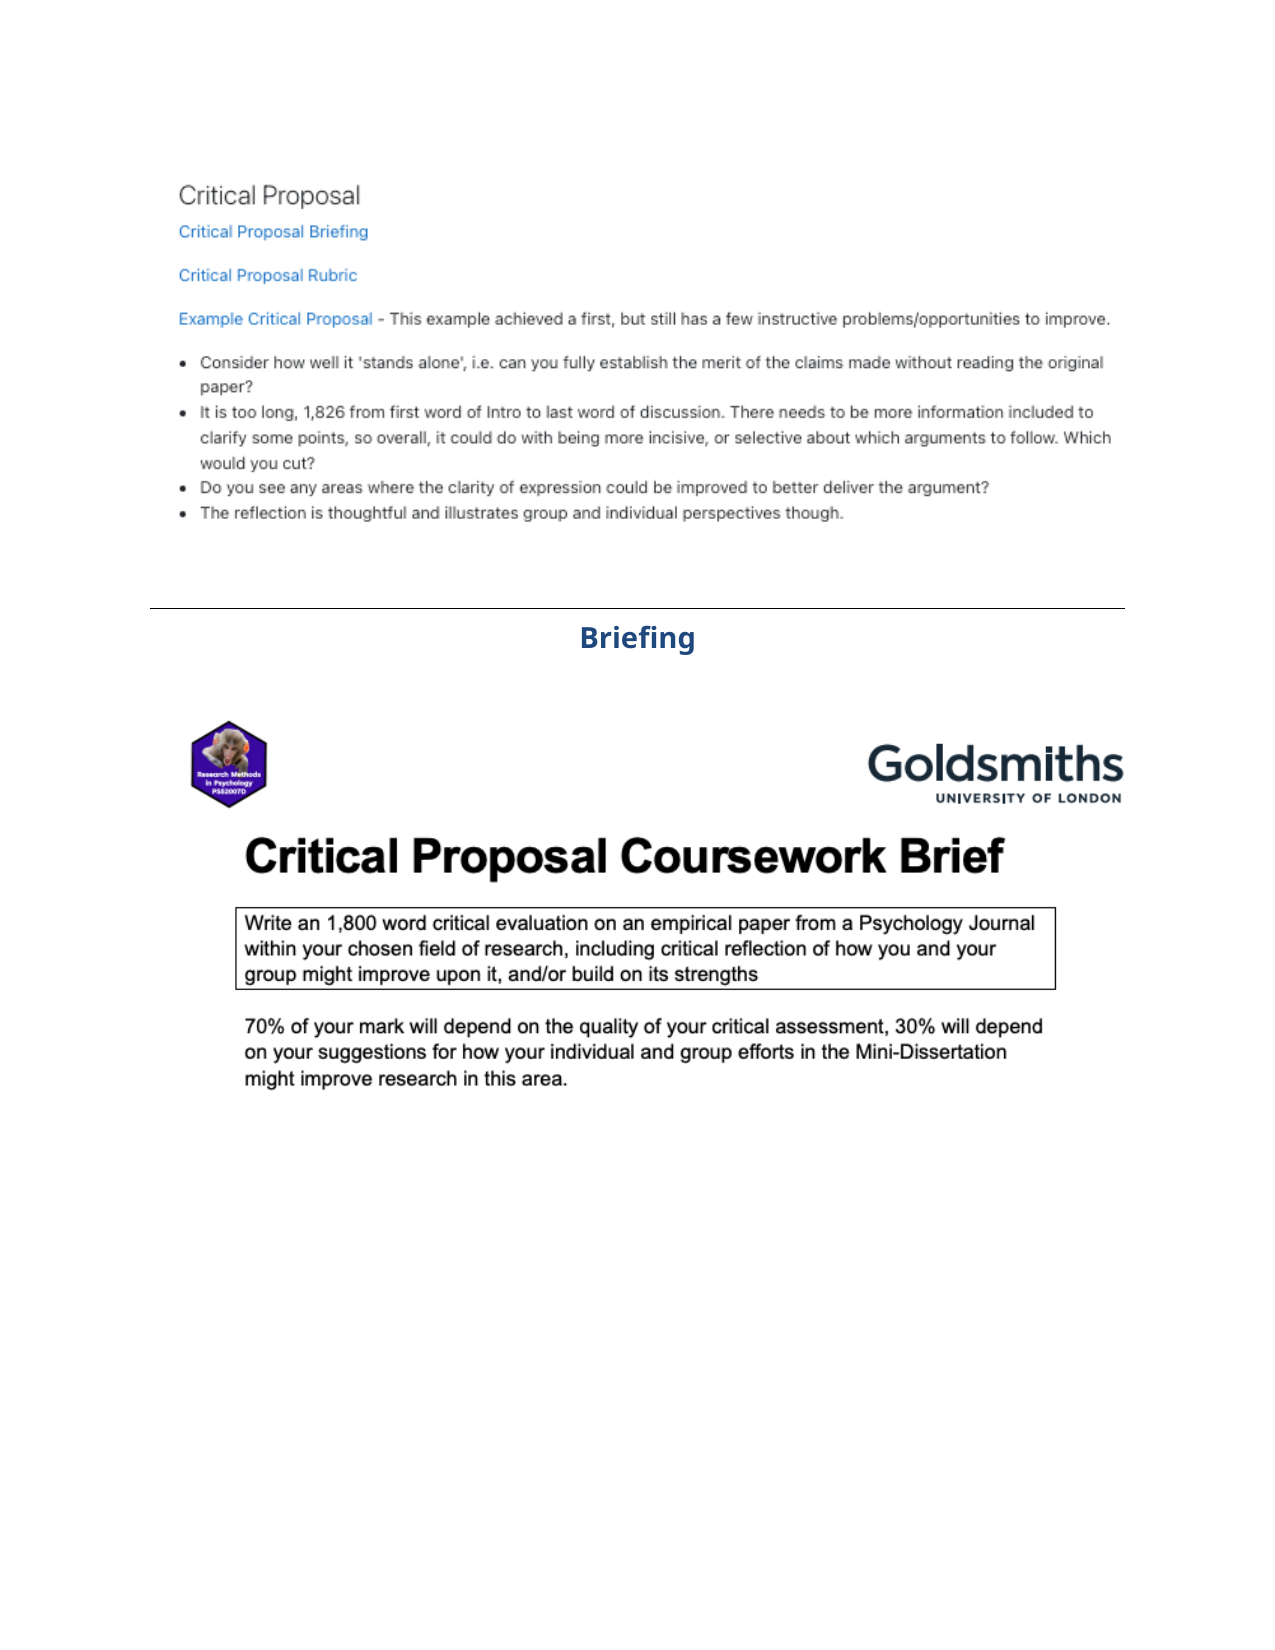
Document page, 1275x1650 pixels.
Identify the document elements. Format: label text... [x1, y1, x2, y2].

table_header [139, 150, 1114, 558]
picture [168, 170, 1114, 546]
picture [168, 707, 1144, 1101]
subtitle Briefing [150, 609, 1125, 657]
